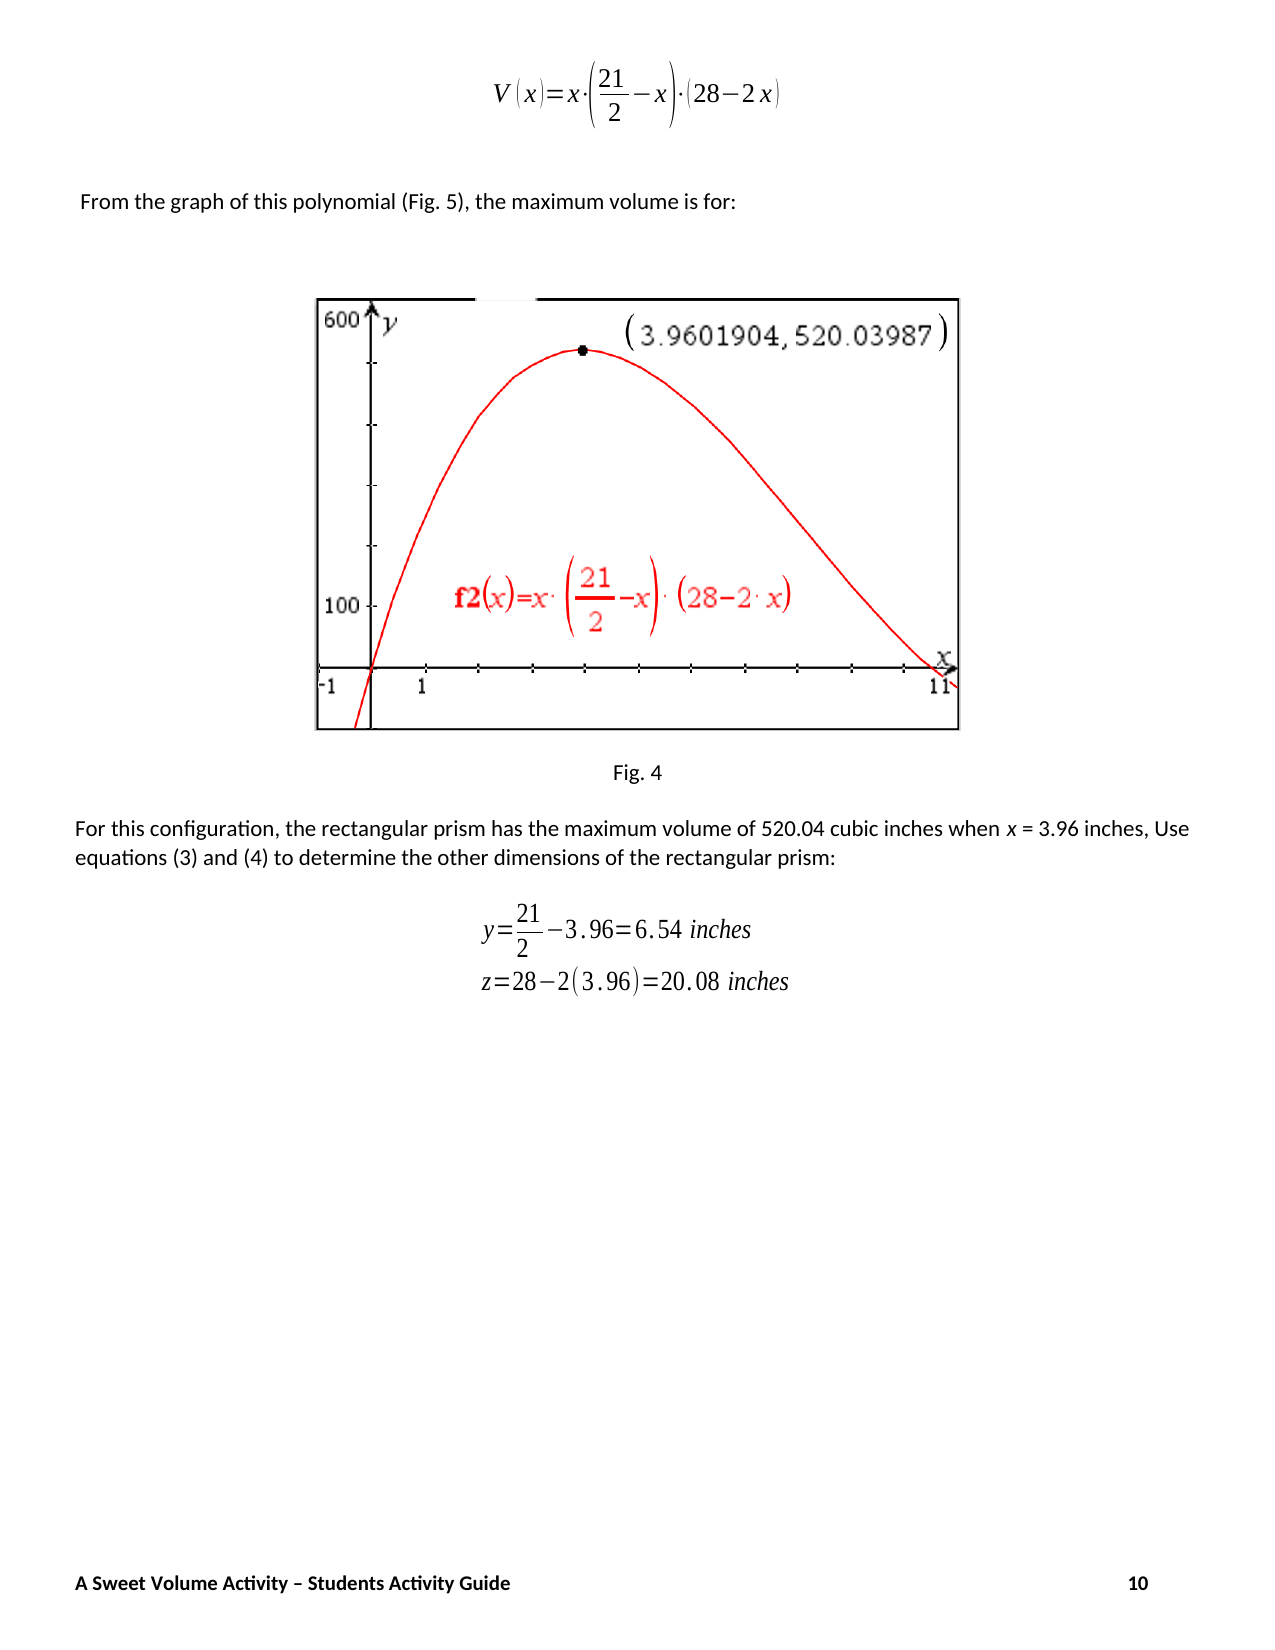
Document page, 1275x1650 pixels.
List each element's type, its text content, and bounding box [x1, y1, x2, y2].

text For this configuration, the rectangular prism has the maximum volume of 520.04 cubic inches when x = 3.96 inches, Use equations (3) and (4) to determine the other dimensions of the rectangular prism: [75, 814, 1200, 871]
text From the graph of this polynomial (Fig. 5), the maximum volume is for: [75, 187, 1200, 215]
text Fig. 4 [75, 758, 1200, 787]
picture [314, 298, 961, 731]
